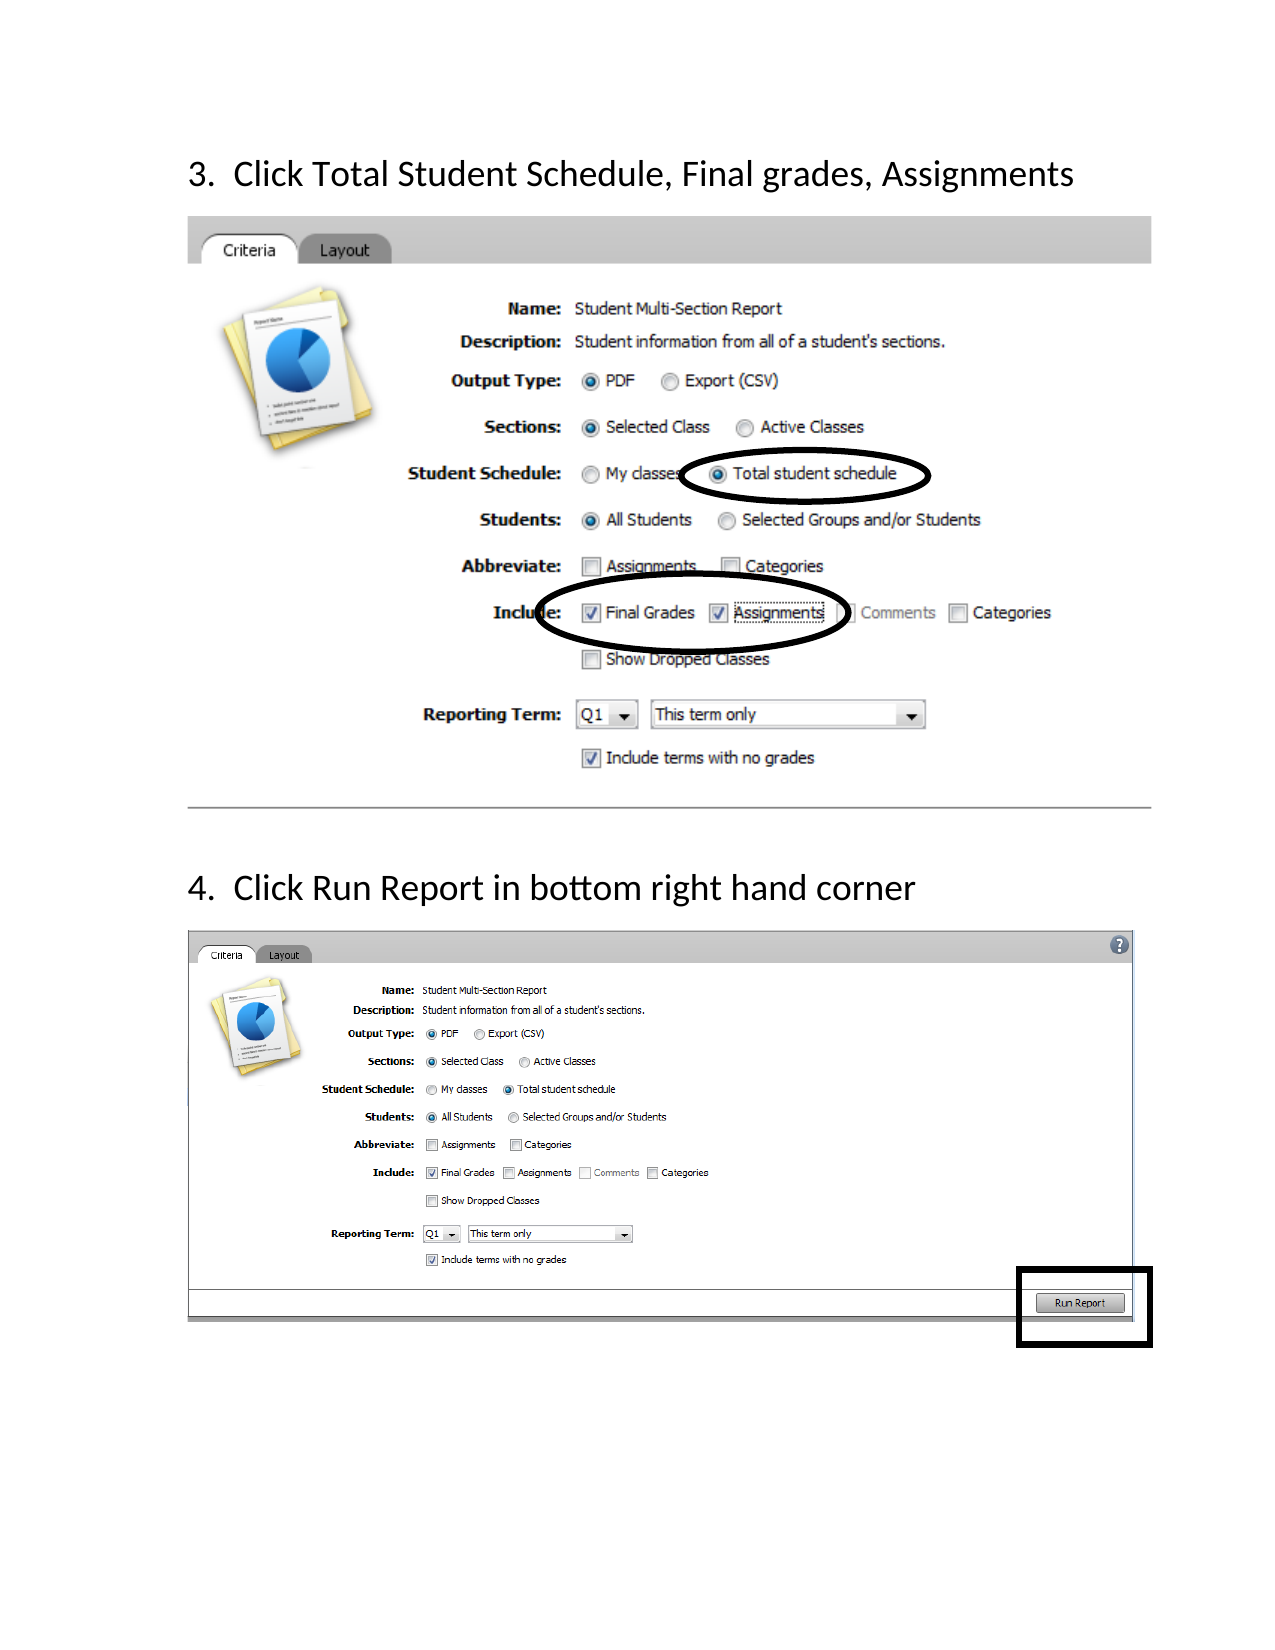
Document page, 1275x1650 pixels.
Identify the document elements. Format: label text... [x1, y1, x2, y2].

picture [187, 216, 1152, 846]
list Click Run Report in bottom right hand corner [187, 864, 1125, 910]
picture [1022, 1273, 1135, 1322]
list Click Total Student Schedule, Final grades, Assignments [187, 150, 1125, 196]
picture [187, 930, 1135, 1322]
